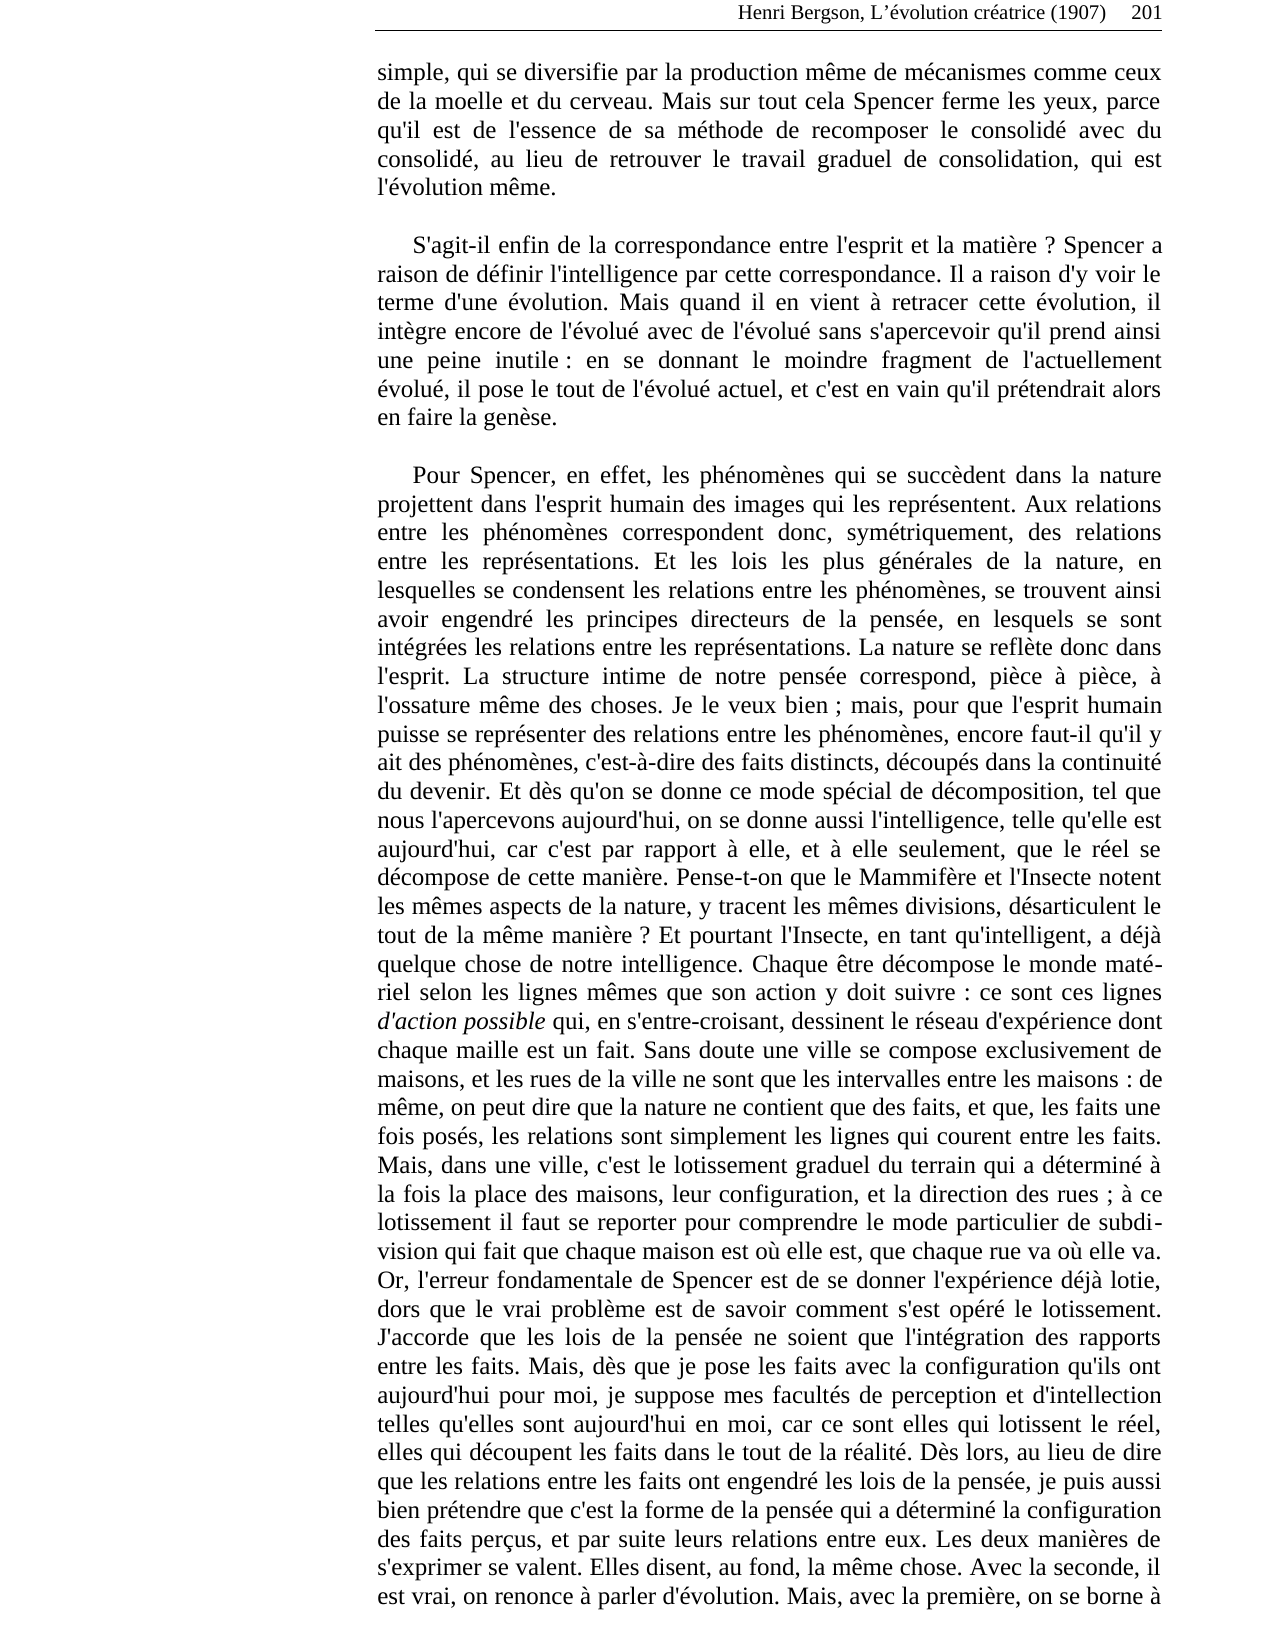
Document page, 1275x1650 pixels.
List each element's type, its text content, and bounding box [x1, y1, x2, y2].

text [377, 57, 1162, 201]
text S'agit-il enfin de la correspondance entre l'esprit et la matière ? Spencer a raison de définir l'intelligence par cette correspondance. Il a raison d'y voir le terme d'une évolution. Mais quand il en vient à retracer cette évolution, il intègre encore de l'évolué avec de l'évolué sans s'apercevoir qu'il prend ainsi une peine inutile : en se donnant le moindre fragment de l'actuellement évolué, il pose le tout de l'évolué actuel, et c'est en vain qu'il prétendrait alors en faire la genèse. [377, 230, 1162, 431]
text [377, 460, 1162, 1610]
